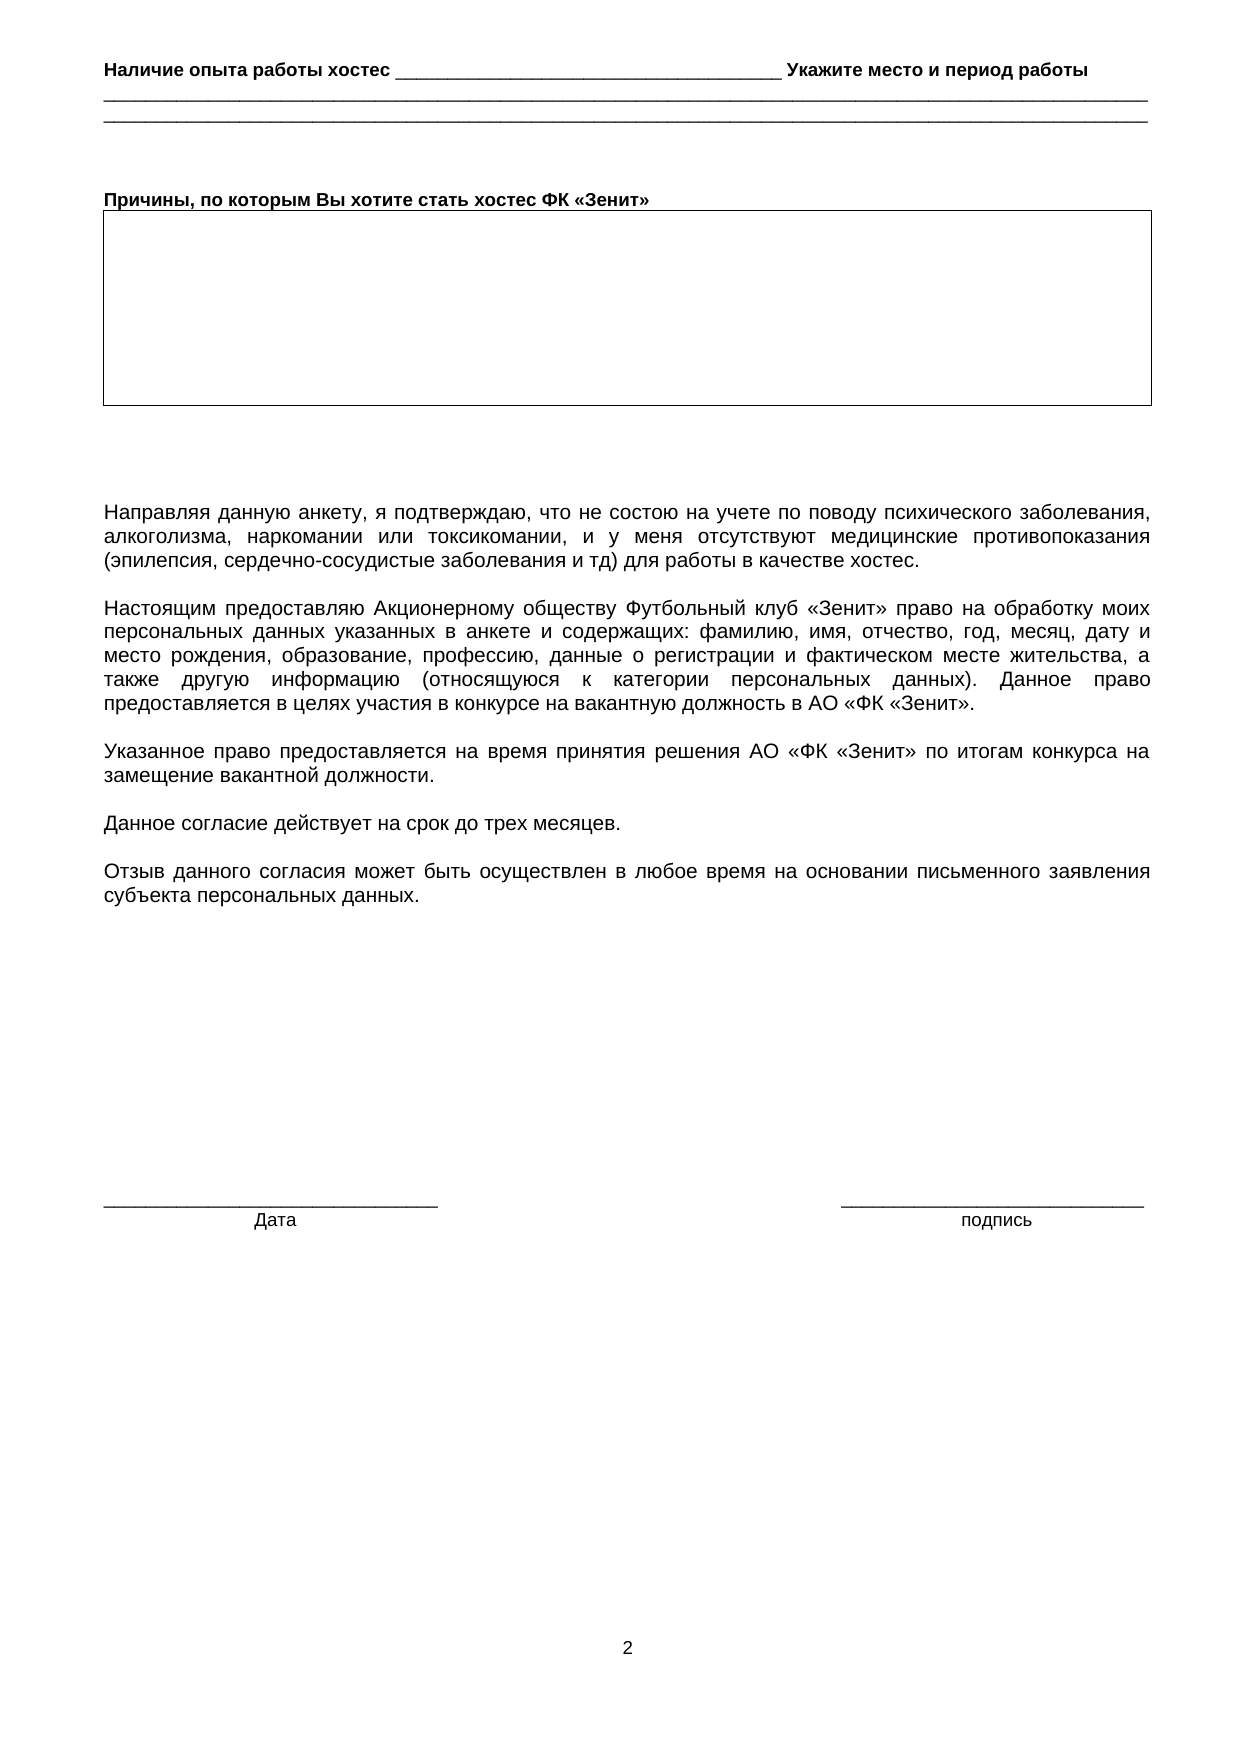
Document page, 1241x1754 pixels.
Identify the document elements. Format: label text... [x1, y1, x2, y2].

text Наличие опыта работы хостес _____________________________________ Укажите место и период работы ________________________________________________________________________________________________________________________________________________________________________________________________________ [103, 59, 1152, 124]
text Данное согласие действует на срок до трех месяцев. [103, 811, 1152, 835]
text Причины, по которым Вы хотите стать хостес ФК «Зенит» [103, 188, 1152, 210]
text Направляя данную анкету, я подтверждаю, что не состою на учете по поводу психического заболевания, алкоголизма, наркомании или токсикомании, и у меня отсутствуют медицинские противопоказания (эпилепсия, сердечно-сосудистые заболевания и тд) для работы в качестве хостес. [103, 499, 1152, 571]
table_header [104, 211, 1151, 405]
text ________________________________ _____________________________ [103, 1187, 1152, 1209]
text Отзыв данного согласия может быть осуществлен в любое время на основании письменного заявления субъекта персональных данных. [103, 859, 1152, 907]
text Настоящим предоставляю Акционерному обществу Футбольный клуб «Зенит» право на обработку моих персональных данных указанных в анкете и содержащих: фамилию, имя, отчество, год, месяц, дату и место рождения, образование, профессию, данные о регистрации и фактическом месте жительства, а также другую информацию (относящуюся к категории персональных данных). Данное право предоставляется в целях участия в конкурсе на вакантную должность в АО «ФК «Зенит». [103, 595, 1152, 715]
text Указанное право предоставляется на время принятия решения АО «ФК «Зенит» по итогам конкурса на замещение вакантной должности. [103, 739, 1152, 787]
text Дата подпись [103, 1209, 1152, 1230]
